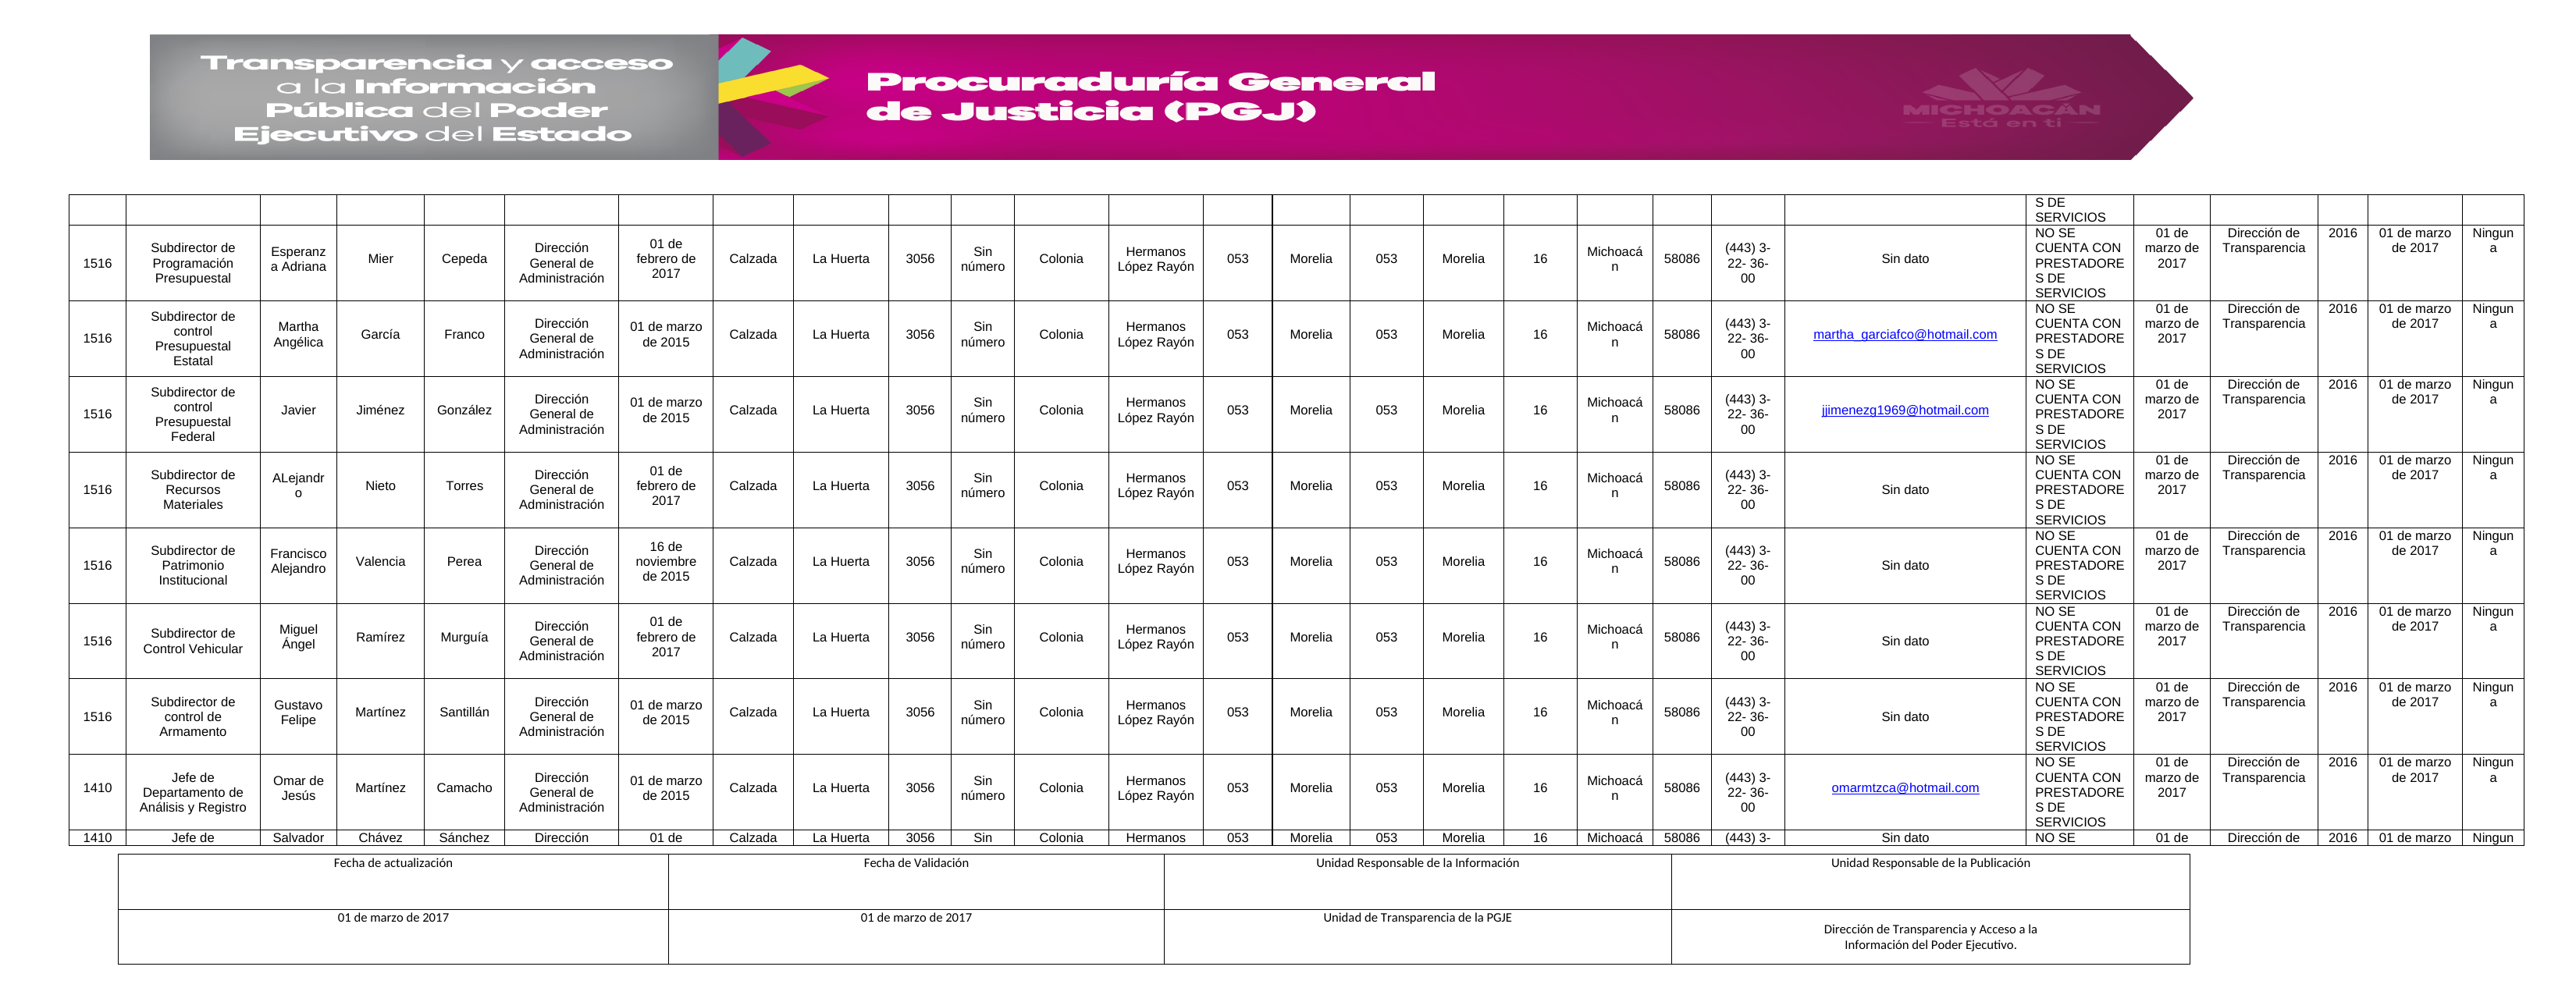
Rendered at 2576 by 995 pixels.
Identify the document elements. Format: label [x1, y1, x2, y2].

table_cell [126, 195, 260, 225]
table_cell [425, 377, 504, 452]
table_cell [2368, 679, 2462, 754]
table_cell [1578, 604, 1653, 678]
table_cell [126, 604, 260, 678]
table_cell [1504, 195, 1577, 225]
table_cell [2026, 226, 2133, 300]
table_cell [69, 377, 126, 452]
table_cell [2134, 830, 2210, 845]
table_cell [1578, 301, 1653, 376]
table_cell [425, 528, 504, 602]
picture [150, 34, 2195, 160]
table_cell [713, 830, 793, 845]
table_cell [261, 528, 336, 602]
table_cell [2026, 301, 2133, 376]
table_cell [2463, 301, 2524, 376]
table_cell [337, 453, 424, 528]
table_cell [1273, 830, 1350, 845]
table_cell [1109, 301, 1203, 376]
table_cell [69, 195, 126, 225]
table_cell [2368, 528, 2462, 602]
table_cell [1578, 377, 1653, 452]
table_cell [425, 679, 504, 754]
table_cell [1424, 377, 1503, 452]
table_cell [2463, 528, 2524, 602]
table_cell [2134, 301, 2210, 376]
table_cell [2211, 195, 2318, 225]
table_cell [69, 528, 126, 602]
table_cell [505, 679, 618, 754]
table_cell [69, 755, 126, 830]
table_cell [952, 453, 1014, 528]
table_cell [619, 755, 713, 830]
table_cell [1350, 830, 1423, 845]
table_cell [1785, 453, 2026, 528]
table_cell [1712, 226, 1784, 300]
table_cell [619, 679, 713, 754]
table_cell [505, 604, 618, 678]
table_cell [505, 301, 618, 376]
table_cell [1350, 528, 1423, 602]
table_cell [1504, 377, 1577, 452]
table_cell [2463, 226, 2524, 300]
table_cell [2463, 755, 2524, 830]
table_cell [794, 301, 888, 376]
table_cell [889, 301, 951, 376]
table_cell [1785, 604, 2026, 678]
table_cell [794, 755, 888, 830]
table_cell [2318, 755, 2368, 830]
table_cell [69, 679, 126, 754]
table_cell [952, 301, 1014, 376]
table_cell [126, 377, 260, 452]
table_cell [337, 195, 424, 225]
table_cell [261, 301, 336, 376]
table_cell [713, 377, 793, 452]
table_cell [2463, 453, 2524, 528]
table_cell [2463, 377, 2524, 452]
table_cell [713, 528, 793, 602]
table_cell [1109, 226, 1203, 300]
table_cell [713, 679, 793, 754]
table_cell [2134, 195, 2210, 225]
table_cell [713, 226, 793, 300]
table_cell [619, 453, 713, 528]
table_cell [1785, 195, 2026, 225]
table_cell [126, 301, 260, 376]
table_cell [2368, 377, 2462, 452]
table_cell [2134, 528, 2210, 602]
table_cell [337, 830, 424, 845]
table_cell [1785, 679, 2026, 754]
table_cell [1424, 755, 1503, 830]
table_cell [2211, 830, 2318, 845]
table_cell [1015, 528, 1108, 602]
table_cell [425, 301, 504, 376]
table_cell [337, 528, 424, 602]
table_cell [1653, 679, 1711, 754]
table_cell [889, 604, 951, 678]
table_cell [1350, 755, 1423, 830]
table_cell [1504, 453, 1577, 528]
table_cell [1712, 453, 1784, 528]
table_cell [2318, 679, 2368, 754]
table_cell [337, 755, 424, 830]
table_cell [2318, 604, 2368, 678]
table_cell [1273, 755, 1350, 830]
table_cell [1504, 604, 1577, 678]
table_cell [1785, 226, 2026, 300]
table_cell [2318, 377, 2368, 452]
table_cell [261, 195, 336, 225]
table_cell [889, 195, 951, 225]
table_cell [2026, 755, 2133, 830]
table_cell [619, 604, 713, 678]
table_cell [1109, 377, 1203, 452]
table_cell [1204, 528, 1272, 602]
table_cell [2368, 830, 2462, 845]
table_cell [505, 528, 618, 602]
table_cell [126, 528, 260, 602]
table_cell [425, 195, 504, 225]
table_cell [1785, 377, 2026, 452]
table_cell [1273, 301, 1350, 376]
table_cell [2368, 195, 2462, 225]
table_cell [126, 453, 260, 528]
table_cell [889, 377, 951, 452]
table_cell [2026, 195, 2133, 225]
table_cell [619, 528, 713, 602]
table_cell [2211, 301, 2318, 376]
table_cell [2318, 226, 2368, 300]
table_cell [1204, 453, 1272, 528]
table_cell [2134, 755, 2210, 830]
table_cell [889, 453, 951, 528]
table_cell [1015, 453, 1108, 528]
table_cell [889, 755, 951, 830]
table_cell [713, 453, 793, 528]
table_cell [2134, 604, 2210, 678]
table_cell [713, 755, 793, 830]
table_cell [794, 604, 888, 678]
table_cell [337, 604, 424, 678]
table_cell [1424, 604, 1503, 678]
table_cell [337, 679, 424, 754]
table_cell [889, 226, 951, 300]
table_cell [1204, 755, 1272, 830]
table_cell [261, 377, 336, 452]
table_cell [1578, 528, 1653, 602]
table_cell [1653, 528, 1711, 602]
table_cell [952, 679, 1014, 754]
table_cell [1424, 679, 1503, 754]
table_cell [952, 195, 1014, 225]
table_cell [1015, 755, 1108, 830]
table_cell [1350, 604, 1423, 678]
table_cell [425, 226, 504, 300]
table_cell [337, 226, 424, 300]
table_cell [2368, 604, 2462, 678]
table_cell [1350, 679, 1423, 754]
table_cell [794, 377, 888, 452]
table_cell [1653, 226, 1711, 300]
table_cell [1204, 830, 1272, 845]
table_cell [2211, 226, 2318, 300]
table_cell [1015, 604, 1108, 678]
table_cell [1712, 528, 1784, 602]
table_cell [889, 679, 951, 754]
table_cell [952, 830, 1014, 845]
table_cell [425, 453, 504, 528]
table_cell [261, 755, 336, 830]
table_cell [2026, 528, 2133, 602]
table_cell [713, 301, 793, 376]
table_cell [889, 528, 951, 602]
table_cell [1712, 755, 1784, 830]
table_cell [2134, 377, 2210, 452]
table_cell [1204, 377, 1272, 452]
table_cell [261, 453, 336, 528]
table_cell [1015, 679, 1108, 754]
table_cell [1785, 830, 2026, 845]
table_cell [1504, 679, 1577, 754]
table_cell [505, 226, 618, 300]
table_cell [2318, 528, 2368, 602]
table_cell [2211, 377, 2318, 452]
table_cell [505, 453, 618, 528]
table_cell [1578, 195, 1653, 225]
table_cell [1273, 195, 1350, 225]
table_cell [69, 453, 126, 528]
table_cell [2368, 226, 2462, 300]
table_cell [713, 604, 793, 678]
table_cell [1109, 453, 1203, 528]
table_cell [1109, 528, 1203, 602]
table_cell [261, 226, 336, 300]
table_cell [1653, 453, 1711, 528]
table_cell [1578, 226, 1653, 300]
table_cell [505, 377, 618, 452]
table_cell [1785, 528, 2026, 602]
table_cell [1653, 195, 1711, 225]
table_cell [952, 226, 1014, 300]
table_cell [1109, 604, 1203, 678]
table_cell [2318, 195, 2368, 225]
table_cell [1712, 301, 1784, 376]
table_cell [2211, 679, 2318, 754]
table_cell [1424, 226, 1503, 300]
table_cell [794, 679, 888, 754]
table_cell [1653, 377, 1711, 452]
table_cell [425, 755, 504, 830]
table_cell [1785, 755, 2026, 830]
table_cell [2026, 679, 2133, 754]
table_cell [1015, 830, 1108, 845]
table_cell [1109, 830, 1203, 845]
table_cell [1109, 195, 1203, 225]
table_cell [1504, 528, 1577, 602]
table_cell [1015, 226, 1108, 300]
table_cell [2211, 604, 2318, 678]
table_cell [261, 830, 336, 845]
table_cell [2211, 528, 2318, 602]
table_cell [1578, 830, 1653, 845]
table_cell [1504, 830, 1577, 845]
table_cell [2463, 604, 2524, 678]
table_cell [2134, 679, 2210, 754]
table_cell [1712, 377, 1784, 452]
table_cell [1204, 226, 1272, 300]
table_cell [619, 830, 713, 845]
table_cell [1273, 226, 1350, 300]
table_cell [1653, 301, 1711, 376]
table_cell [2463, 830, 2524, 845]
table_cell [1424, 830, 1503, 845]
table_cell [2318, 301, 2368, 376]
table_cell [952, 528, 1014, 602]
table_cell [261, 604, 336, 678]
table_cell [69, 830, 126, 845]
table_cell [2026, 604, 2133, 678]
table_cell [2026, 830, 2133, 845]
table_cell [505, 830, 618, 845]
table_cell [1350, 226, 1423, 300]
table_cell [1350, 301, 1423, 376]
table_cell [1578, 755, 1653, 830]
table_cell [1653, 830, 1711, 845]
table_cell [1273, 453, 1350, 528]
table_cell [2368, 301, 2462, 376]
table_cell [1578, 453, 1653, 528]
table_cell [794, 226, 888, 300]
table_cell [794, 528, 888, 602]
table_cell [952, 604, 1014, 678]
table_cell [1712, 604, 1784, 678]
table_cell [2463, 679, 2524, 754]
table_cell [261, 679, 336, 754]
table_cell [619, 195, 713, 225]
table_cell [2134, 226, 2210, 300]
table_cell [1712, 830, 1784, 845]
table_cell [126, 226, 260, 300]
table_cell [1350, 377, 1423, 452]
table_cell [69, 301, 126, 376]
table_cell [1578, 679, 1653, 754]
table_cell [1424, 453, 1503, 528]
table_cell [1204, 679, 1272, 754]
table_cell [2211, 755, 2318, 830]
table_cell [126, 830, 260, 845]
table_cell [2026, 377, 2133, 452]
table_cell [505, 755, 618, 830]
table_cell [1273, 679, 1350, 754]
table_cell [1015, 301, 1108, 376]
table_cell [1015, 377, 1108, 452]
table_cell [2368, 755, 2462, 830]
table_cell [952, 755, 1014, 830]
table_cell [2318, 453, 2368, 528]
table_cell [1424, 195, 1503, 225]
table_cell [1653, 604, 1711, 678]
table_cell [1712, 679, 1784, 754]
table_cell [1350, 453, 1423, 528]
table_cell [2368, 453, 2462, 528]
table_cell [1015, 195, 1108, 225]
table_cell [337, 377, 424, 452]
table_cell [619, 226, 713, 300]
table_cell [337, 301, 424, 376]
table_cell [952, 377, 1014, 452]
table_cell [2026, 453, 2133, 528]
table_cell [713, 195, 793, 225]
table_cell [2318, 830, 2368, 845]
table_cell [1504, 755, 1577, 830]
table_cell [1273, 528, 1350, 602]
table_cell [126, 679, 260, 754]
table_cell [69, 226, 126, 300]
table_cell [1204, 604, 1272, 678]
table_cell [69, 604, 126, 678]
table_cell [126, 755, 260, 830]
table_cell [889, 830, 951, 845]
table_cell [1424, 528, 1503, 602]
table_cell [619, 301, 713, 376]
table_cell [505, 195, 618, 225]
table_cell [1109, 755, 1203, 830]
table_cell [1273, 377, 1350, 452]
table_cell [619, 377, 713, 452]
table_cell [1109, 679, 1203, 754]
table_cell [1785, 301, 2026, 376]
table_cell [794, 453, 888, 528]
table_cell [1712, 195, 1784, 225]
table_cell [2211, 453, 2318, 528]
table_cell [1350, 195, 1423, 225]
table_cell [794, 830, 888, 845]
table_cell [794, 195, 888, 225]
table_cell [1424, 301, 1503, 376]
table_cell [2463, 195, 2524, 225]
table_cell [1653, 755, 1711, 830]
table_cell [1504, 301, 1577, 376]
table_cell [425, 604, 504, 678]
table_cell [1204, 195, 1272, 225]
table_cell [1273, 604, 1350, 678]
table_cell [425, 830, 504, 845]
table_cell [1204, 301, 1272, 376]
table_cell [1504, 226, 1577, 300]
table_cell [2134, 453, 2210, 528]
